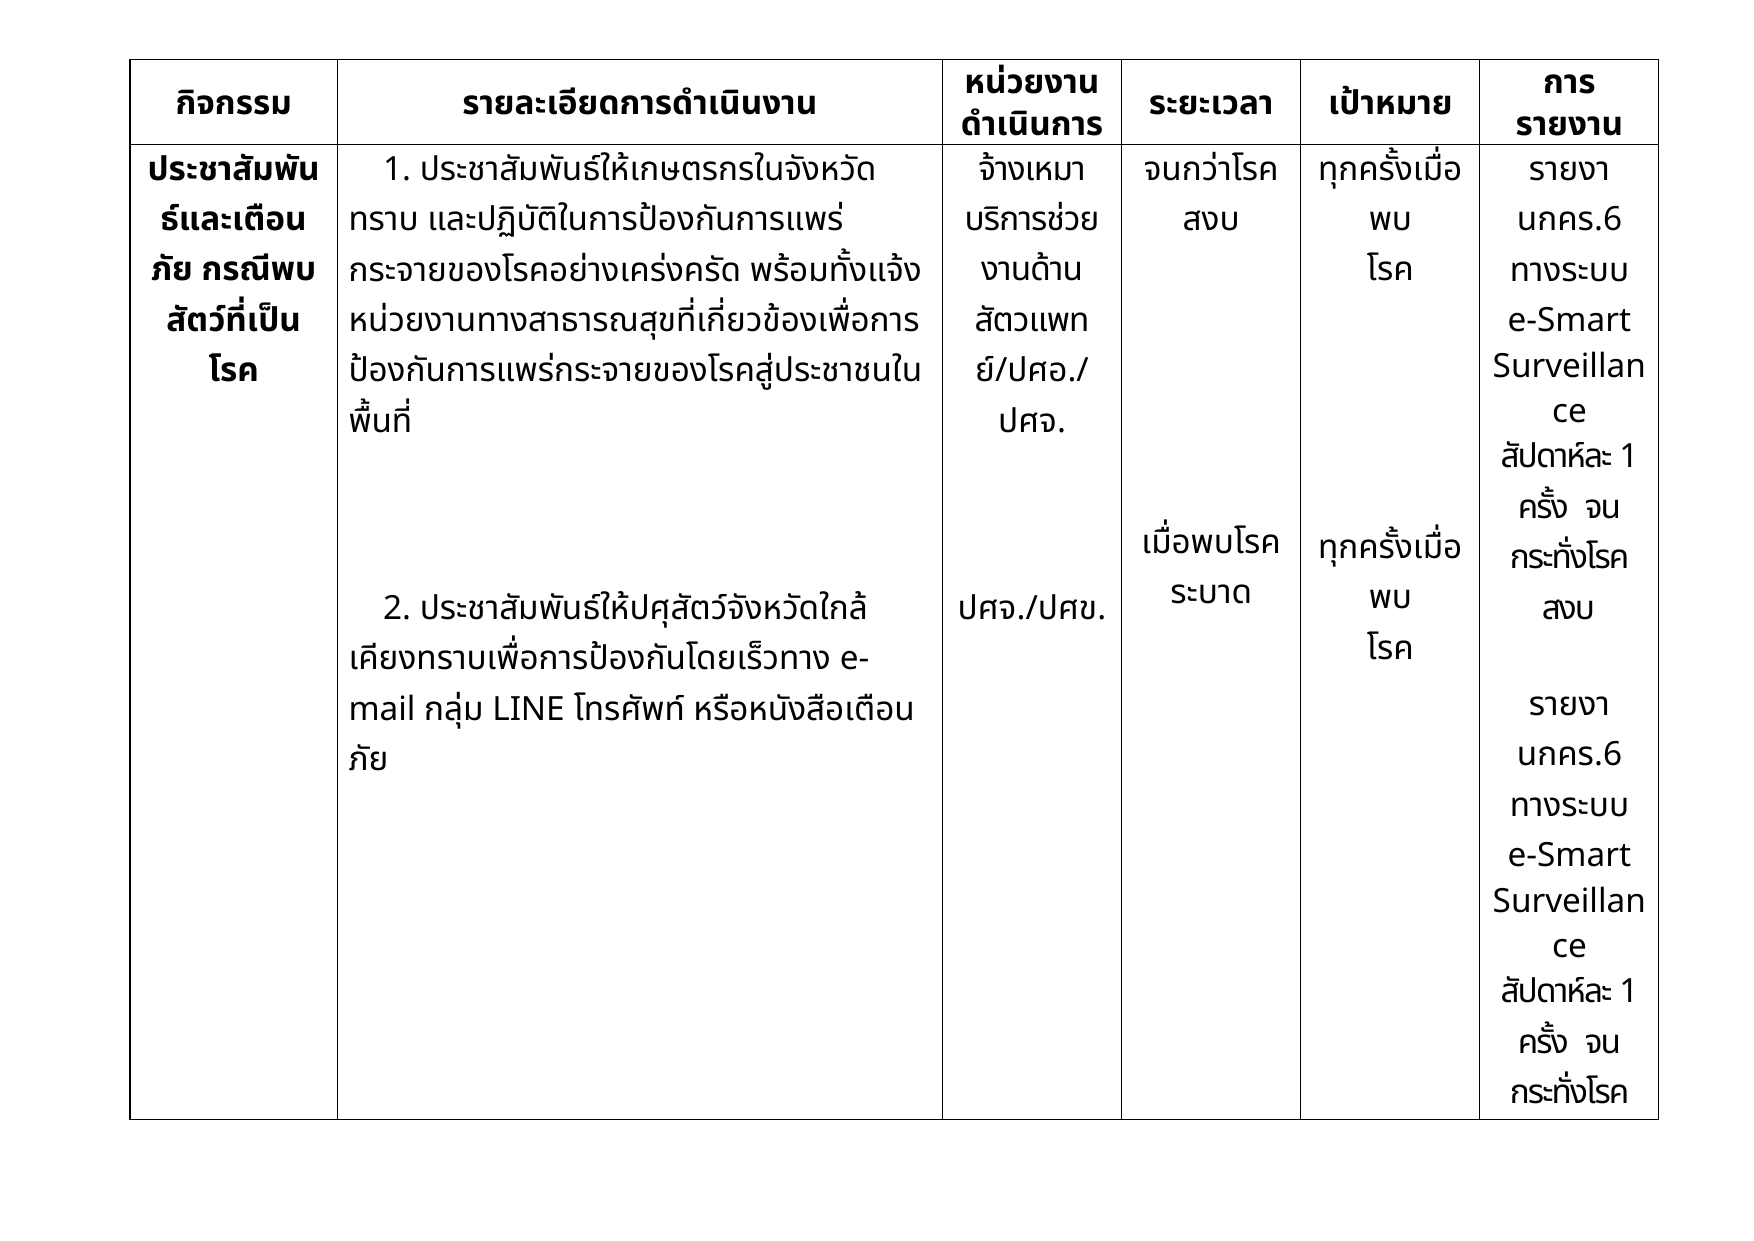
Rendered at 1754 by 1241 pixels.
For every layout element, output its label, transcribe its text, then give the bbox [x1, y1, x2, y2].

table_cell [1480, 145, 1658, 1119]
table_header ระยะเวลา [1122, 60, 1300, 143]
table_header หน่วยงานดำเนินการ [943, 60, 1121, 143]
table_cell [338, 145, 942, 1119]
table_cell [943, 145, 1121, 1119]
table_cell จนกว่าโรคสงบ เมื่อพบโรคระบาด [1122, 145, 1300, 1119]
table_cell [131, 145, 337, 1119]
table_header การรายงาน [1480, 60, 1658, 143]
table_header กิจกรรม [131, 60, 337, 143]
table_header รายละเอียดการดำเนินงาน [338, 60, 942, 143]
table_header เป้าหมาย [1301, 60, 1479, 143]
table_cell ทุกครั้งเมื่อพบ โรค ทุกครั้งเมื่อพบ โรค [1301, 145, 1479, 1119]
